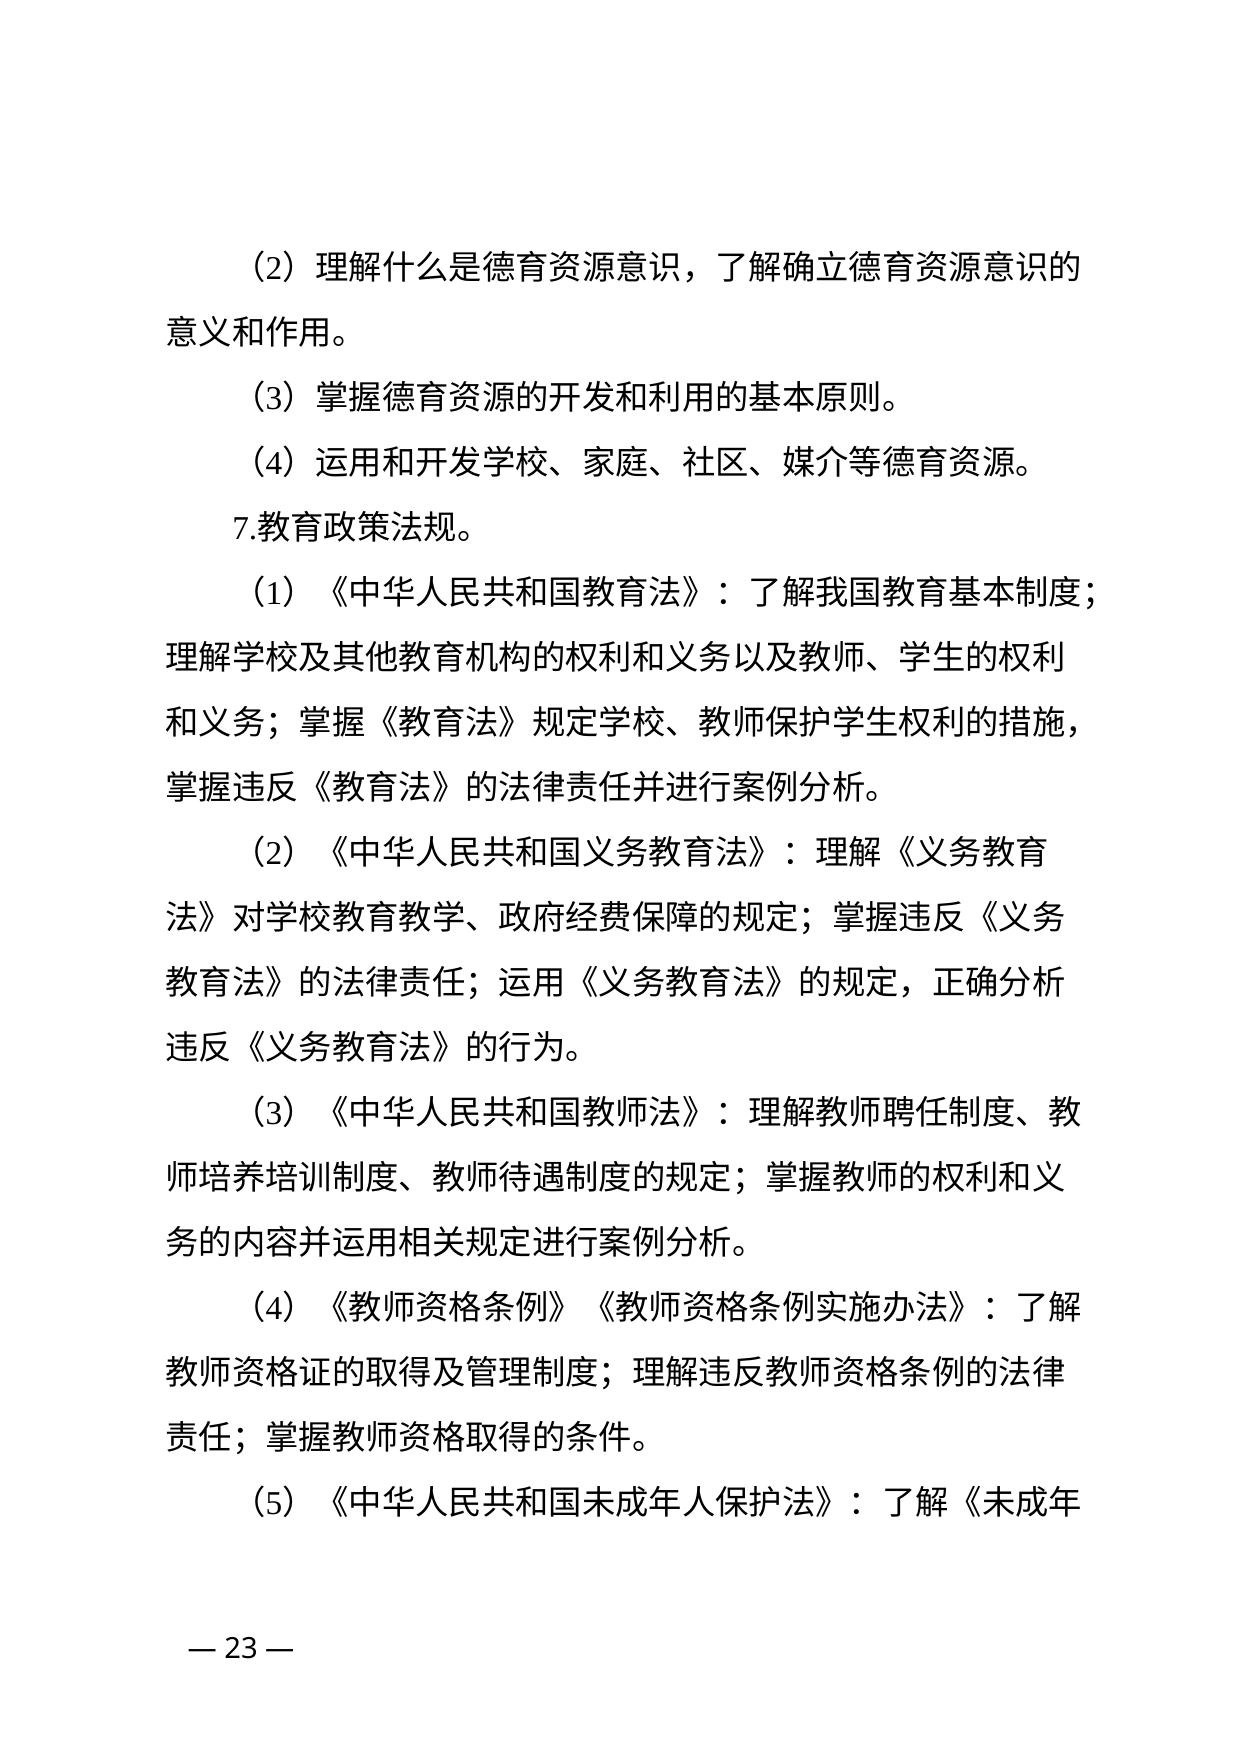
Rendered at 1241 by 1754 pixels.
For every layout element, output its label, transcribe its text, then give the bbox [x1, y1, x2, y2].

text （1）《中华人民共和国教育法》：了解我国教育基本制度；理解学校及其他教育机构的权利和义务以及教师、学生的权利和义务；掌握《教育法》规定学校、教师保护学生权利的措施，掌握违反《教育法》的法律责任并进行案例分析。 [165, 558, 1087, 818]
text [165, 1468, 1087, 1533]
text （4）《教师资格条例》《教师资格条例实施办法》：了解教师资格证的取得及管理制度；理解违反教师资格条例的法律责任；掌握教师资格取得的条件。 [165, 1273, 1087, 1468]
text 7.教育政策法规。 [165, 493, 1087, 558]
text （4）运用和开发学校、家庭、社区、媒介等德育资源。 [165, 428, 1087, 493]
text （3）掌握德育资源的开发和利用的基本原则。 [165, 363, 1087, 428]
text （2）理解什么是德育资源意识，了解确立德育资源意识的意义和作用。 [165, 233, 1087, 363]
text （3）《中华人民共和国教师法》：理解教师聘任制度、教师培养培训制度、教师待遇制度的规定；掌握教师的权利和义务的内容并运用相关规定进行案例分析。 [165, 1078, 1087, 1273]
text （2）《中华人民共和国义务教育法》：理解《义务教育法》对学校教育教学、政府经费保障的规定；掌握违反《义务教育法》的法律责任；运用《义务教育法》的规定，正确分析违反《义务教育法》的行为。 [165, 818, 1087, 1078]
